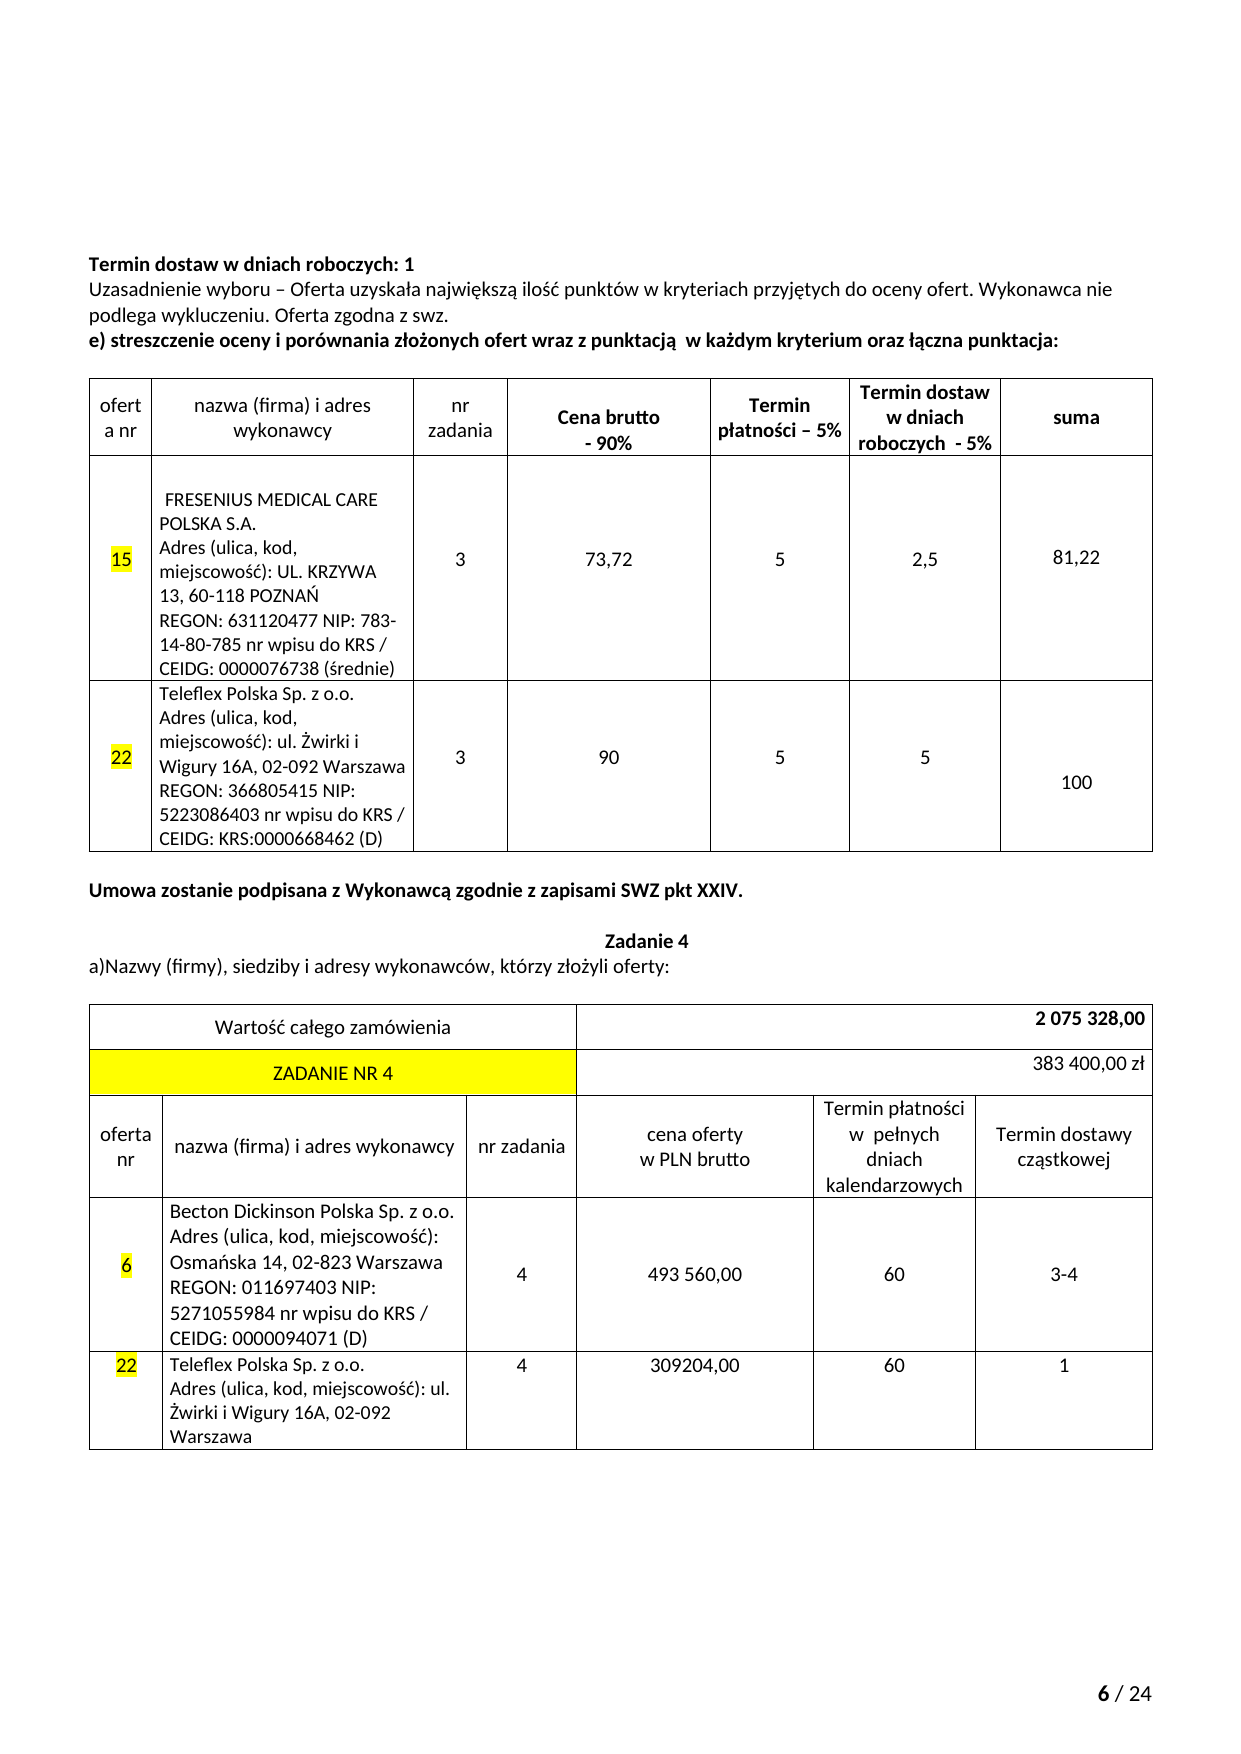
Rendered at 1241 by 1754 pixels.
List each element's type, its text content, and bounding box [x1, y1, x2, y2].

table_cell 5 [711, 681, 849, 851]
table_cell 5 [850, 681, 1000, 851]
table_cell 60 [814, 1198, 975, 1351]
table_cell 22 [90, 1352, 162, 1448]
table_cell ZADANIE NR 4 [90, 1050, 576, 1094]
table_header nr zadania [414, 379, 507, 455]
text Zadanie 4 [89, 928, 1152, 953]
table_header Cena brutto - 90% [508, 379, 710, 455]
table_cell 493 560,00 [577, 1198, 813, 1351]
table_header 2 075 328,00 [577, 1005, 1152, 1049]
table_header Termin dostaw w dniach roboczych - 5% [850, 379, 1000, 455]
table_cell 81,22 [1001, 456, 1152, 680]
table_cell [163, 1352, 466, 1448]
table_cell nazwa (firma) i adres wykonawcy [163, 1096, 466, 1197]
table_cell 3 [414, 456, 507, 680]
table_cell FRESENIUS MEDICAL CARE POLSKA S.A. Adres (ulica, kod, miejscowość): UL. KRZYWA 13, 60-118 POZNAŃ REGON: 631120477 NIP: 783-14-80-785 nr wpisu do KRS / CEIDG: 0000076738 (średnie) [152, 456, 413, 680]
table_cell 90 [508, 681, 710, 851]
table_cell 3 [414, 681, 507, 851]
table_cell nr zadania [467, 1096, 576, 1197]
table_cell 60 [814, 1352, 975, 1448]
text Uzasadnienie wyboru – Oferta uzyskała największą ilość punktów w kryteriach przyjętych do oceny ofert. Wykonawca nie podlega wykluczeniu. Oferta zgodna z swz. [89, 276, 1152, 327]
text a)Nazwy (firmy), siedziby i adresy wykonawców, którzy złożyli oferty: [89, 953, 1152, 979]
table_cell 309204,00 [577, 1352, 813, 1448]
table_cell Termin płatności w pełnych dniach kalendarzowych [814, 1096, 975, 1197]
table_cell 4 [467, 1352, 576, 1448]
table_cell 73,72 [508, 456, 710, 680]
table_cell cena oferty w PLN brutto [577, 1096, 813, 1197]
table_header oferta nr [90, 379, 151, 455]
table_cell oferta nr [90, 1096, 162, 1197]
table_cell 3-4 [976, 1198, 1152, 1351]
text e) streszczenie oceny i porównania złożonych ofert wraz z punktacją w każdym kryterium oraz łączna punktacja: [89, 327, 1152, 353]
table_cell 4 [467, 1198, 576, 1351]
table_cell Becton Dickinson Polska Sp. z o.o. Adres (ulica, kod, miejscowość): Osmańska 14, 02-823 Warszawa REGON: 011697403 NIP: 5271055984 nr wpisu do KRS / CEIDG: 0000094071 (D) [163, 1198, 466, 1351]
table_cell 1 [976, 1352, 1152, 1448]
table_cell Termin dostawy cząstkowej [976, 1096, 1152, 1197]
table_cell 5 [711, 456, 849, 680]
text Umowa zostanie podpisana z Wykonawcą zgodnie z zapisami SWZ pkt XXIV. [89, 877, 1152, 902]
table_cell 2,5 [850, 456, 1000, 680]
table_cell 22 [90, 681, 151, 851]
table_header nazwa (firma) i adres wykonawcy [152, 379, 413, 455]
table_cell 383 400,00 zł [577, 1050, 1152, 1094]
table_cell 6 [90, 1198, 162, 1351]
table_header Wartość całego zamówienia [90, 1005, 576, 1049]
text Termin dostaw w dniach roboczych: 1 [89, 251, 1152, 276]
table_header suma [1001, 379, 1152, 455]
table_cell 15 [90, 456, 151, 680]
table_cell 100 [1001, 681, 1152, 851]
table_header Termin płatności – 5% [711, 379, 849, 455]
